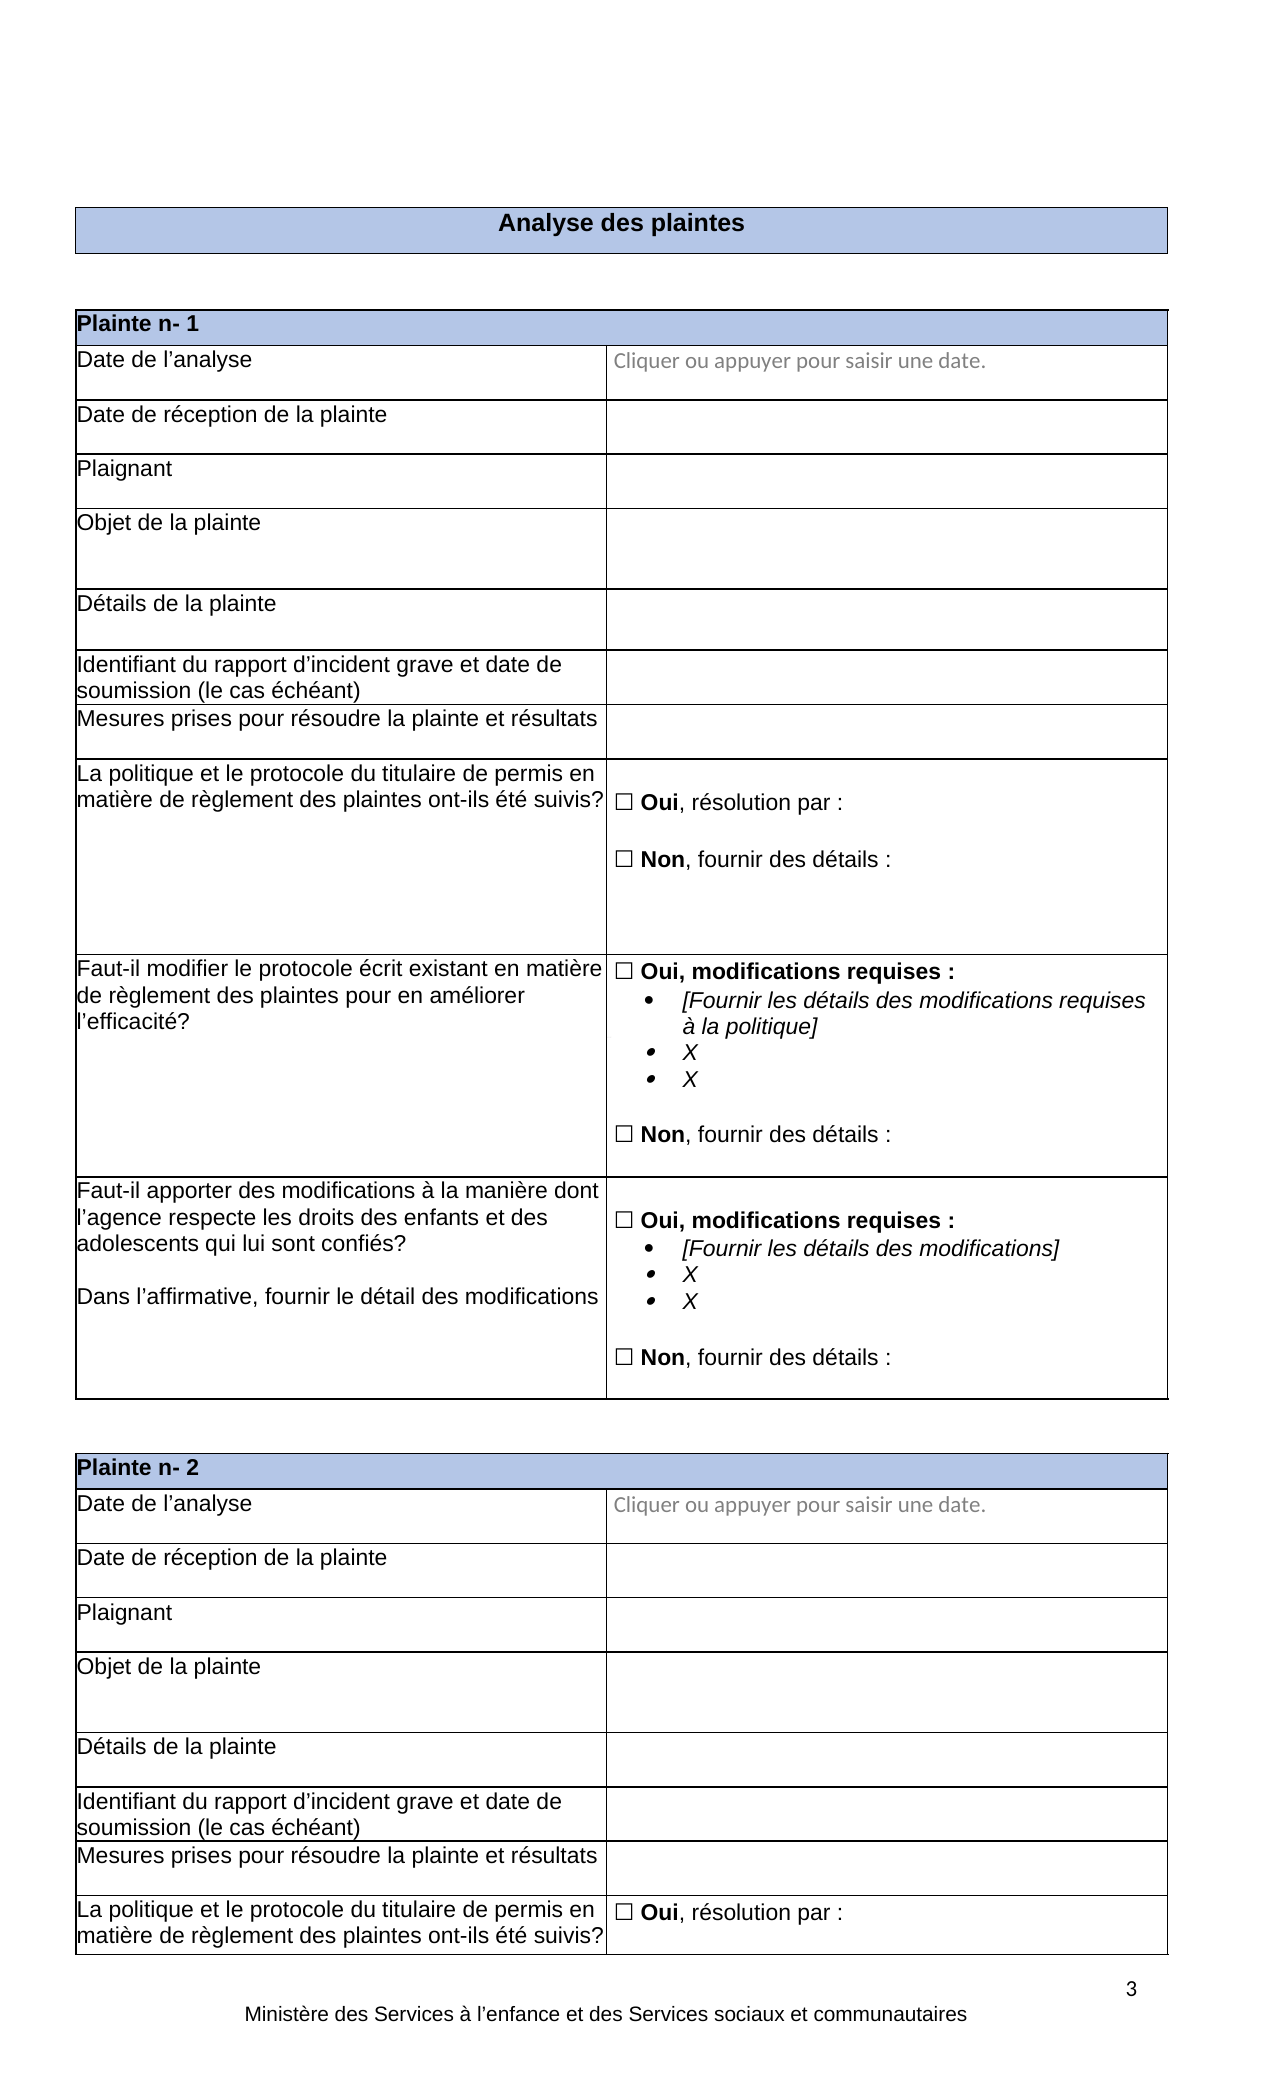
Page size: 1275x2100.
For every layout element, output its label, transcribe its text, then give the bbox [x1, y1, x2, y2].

table_cell Date de réception de la plainte [77, 401, 606, 453]
table_cell Faut-il apporter des modifications à la manière dont l’agence respecte les droits des enfants et des adolescents qui lui sont confiés? Dans l’affirmative, fournir le détail des modifications [77, 1178, 606, 1398]
table_cell [607, 455, 1167, 508]
table_cell [607, 1842, 1167, 1894]
table_cell La politique et le protocole du titulaire de permis en matière de règlement des plaintes ont-ils été suivis? [77, 760, 606, 954]
table_cell Plaignant [77, 455, 606, 508]
table_cell Oui, modifications requises : [Fournir les détails des modifications requises à la politique] X X Non, fournir des détails : [607, 955, 1167, 1176]
table_cell [607, 1598, 1167, 1651]
table_cell Détails de la plainte [77, 590, 606, 649]
table_cell Date de l’analyse [77, 346, 606, 399]
table_cell Oui, résolution par : Non, fournir des détails : [607, 760, 1167, 954]
table_cell [607, 651, 1167, 704]
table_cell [607, 1896, 1167, 1954]
table_cell Faut-il modifier le protocole écrit existant en matière de règlement des plaintes pour en améliorer l’efficacité? [77, 955, 606, 1176]
table_cell [607, 1733, 1167, 1786]
table_header Plainte n- 2 [77, 1454, 1167, 1488]
table_cell Identifiant du rapport d’incident grave et date de soumission (le cas échéant) [77, 651, 606, 704]
table_cell Détails de la plainte [77, 1733, 606, 1786]
table_cell Plaignant [77, 1598, 606, 1651]
table_cell [607, 705, 1167, 758]
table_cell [77, 1896, 606, 1954]
table_cell Objet de la plainte [77, 509, 606, 588]
table_cell Date de l’analyse [77, 1490, 606, 1543]
table_header Plainte n- 1 [77, 311, 1167, 345]
table_cell [607, 346, 1167, 399]
table_cell [607, 1544, 1167, 1597]
table_cell [607, 1490, 1167, 1543]
table_cell [607, 1788, 1167, 1840]
table_cell Objet de la plainte [77, 1653, 606, 1732]
table_cell [607, 590, 1167, 649]
table_cell Date de réception de la plainte [77, 1544, 606, 1597]
table_cell [607, 1653, 1167, 1732]
table_cell Oui, modifications requises : [Fournir les détails des modifications] X X Non, fournir des détails : [607, 1178, 1167, 1398]
table_cell [607, 509, 1167, 588]
table_cell Identifiant du rapport d’incident grave et date de soumission (le cas échéant) [77, 1788, 606, 1840]
table_header Analyse des plaintes [76, 208, 1167, 253]
table_cell Mesures prises pour résoudre la plainte et résultats [77, 705, 606, 758]
table_cell Mesures prises pour résoudre la plainte et résultats [77, 1842, 606, 1894]
table_cell [607, 401, 1167, 453]
